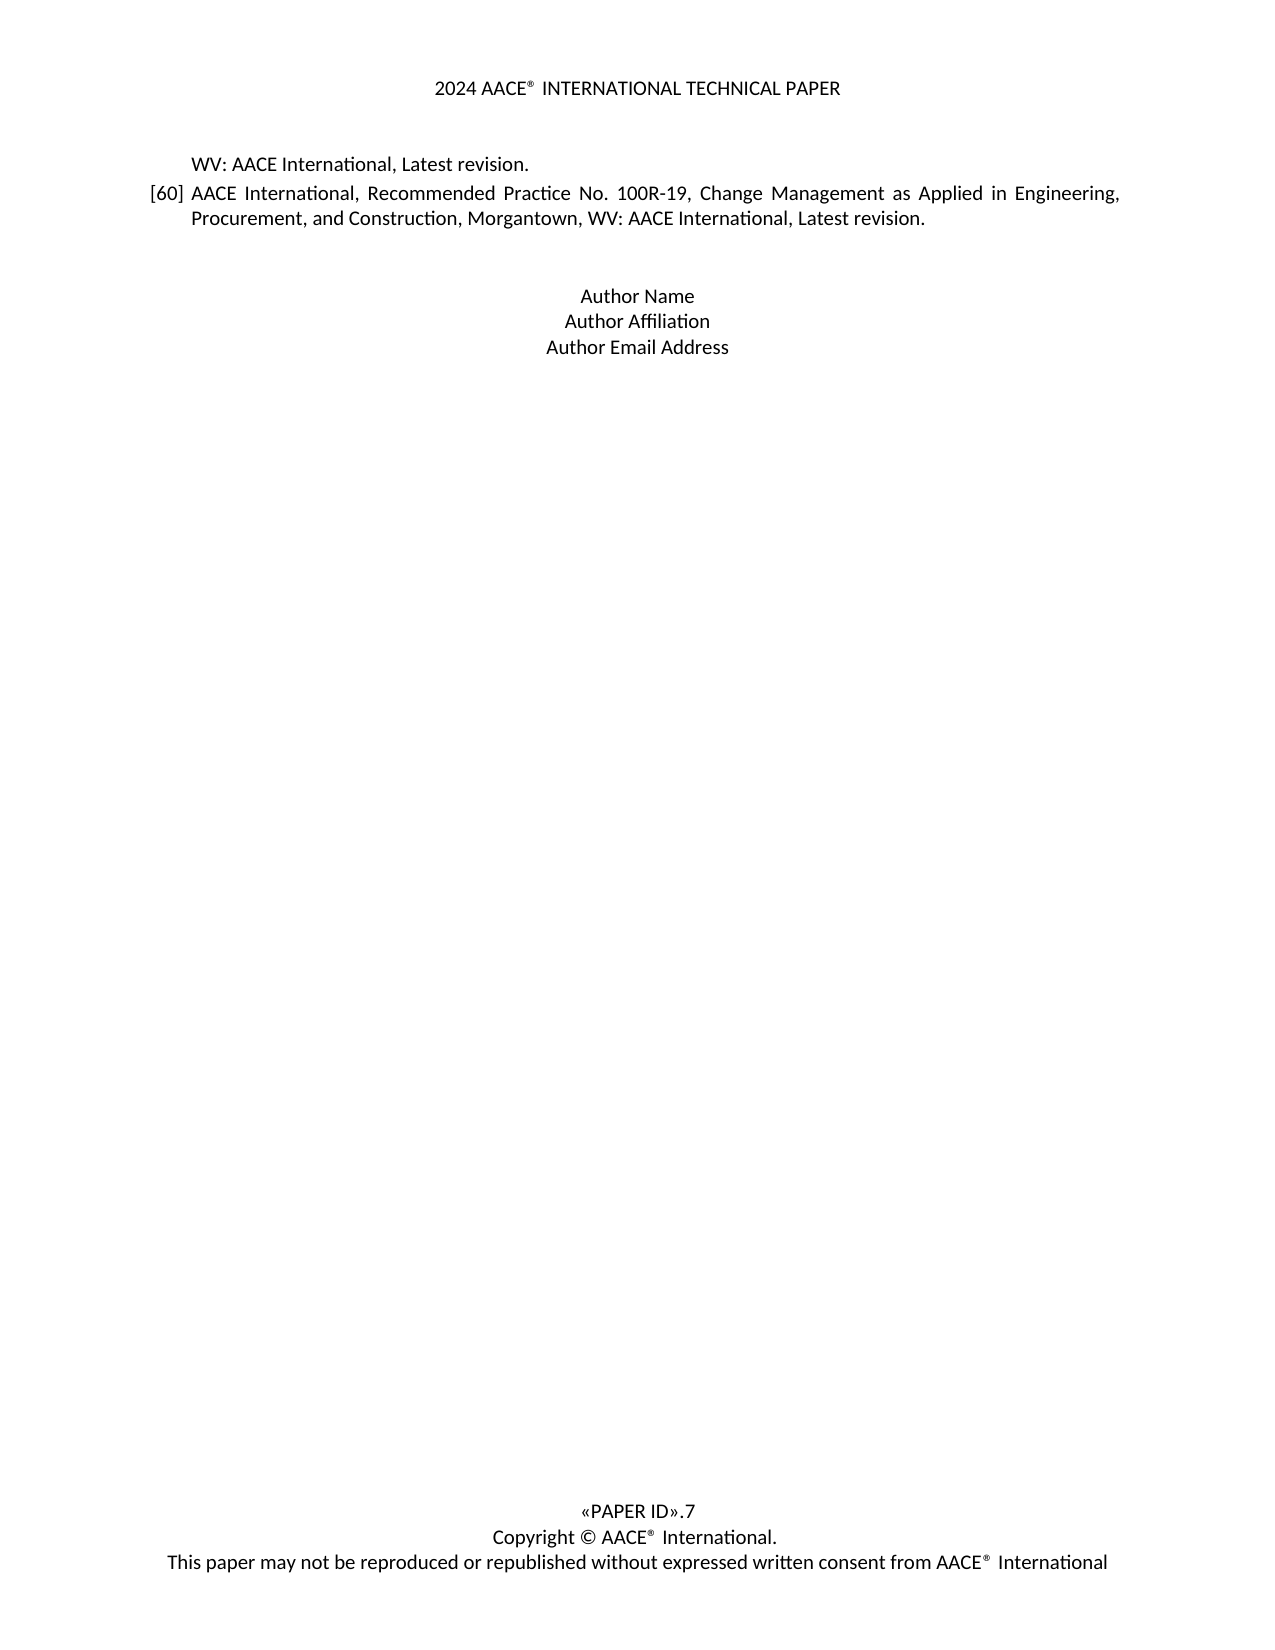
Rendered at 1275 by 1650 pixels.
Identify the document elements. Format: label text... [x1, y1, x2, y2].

text Author Email Address [150, 334, 1125, 359]
text Author Name [150, 283, 1125, 309]
text Author Affiliation [150, 309, 1125, 334]
